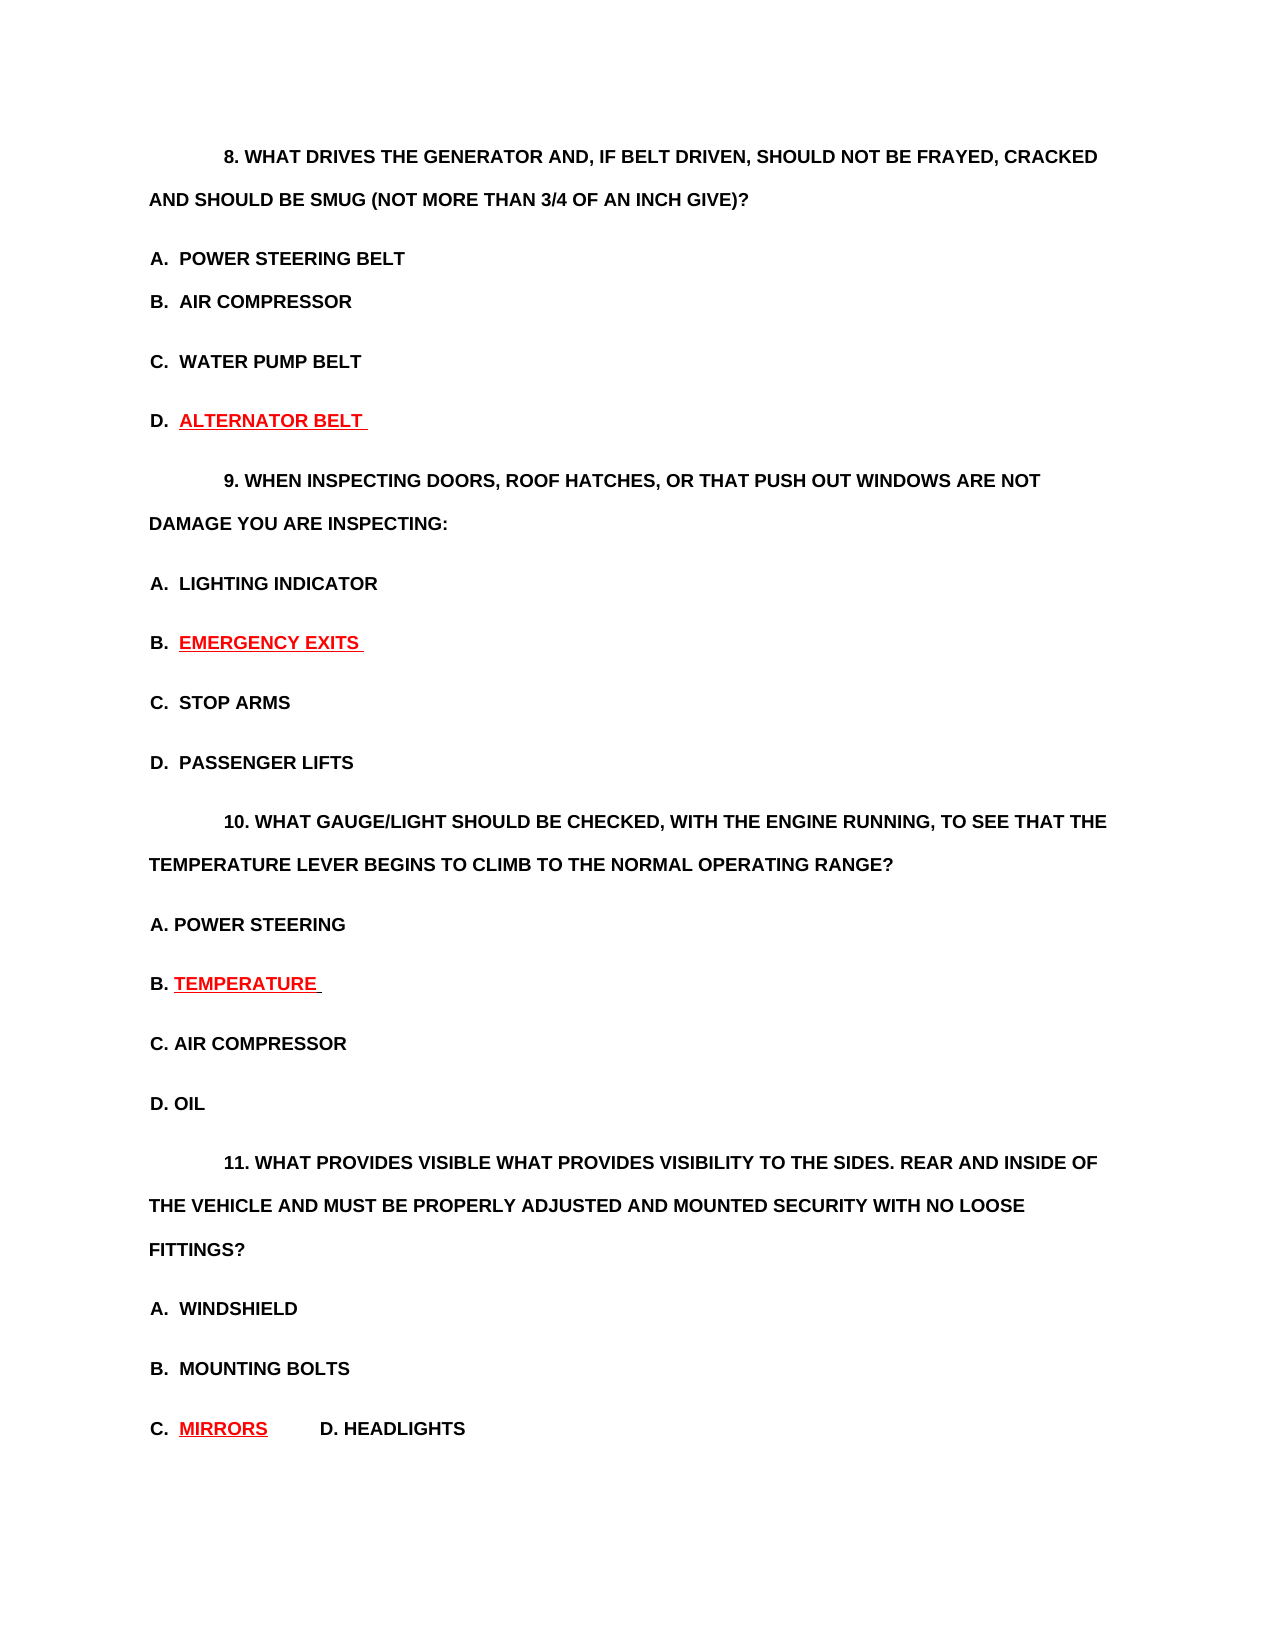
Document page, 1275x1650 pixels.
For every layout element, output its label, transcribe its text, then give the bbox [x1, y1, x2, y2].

list AIR COMPRESSOR [150, 291, 1125, 313]
list TEMPERATURE [150, 973, 1125, 995]
list AIR COMPRESSOR [150, 1033, 1125, 1054]
list POWER STEERING BELT [150, 248, 1125, 270]
list LIGHTING INDICATOR [150, 573, 1125, 594]
text 10. WHAT GAUGE/LIGHT SHOULD BE CHECKED, WITH THE ENGINE RUNNING, TO SEE THAT THE TEMPERATURE LEVER BEGINS TO CLIMB TO THE NORMAL OPERATING RANGE? [148, 811, 1125, 876]
list MIRRORS D. HEADLIGHTS [150, 1417, 1125, 1439]
list EMERGENCY EXITS [150, 632, 1125, 654]
list WATER PUMP BELT [150, 351, 1125, 372]
list OIL [150, 1092, 1125, 1114]
text 11. WHAT PROVIDES VISIBLE WHAT PROVIDES VISIBILITY TO THE SIDES. REAR AND INSIDE OF THE VEHICLE AND MUST BE PROPERLY ADJUSTED AND MOUNTED SECURITY WITH NO LOOSE FITTINGS? [148, 1152, 1125, 1260]
list MOUNTING BOLTS [150, 1358, 1125, 1379]
list POWER STEERING [150, 913, 1125, 935]
list STOP ARMS [150, 692, 1125, 713]
list WINDSHIELD [150, 1298, 1125, 1320]
list PASSENGER LIFTS [150, 752, 1125, 773]
list ALTERNATOR BELT [150, 410, 1125, 432]
text 9. WHEN INSPECTING DOORS, ROOF HATCHES, OR THAT PUSH OUT WINDOWS ARE NOT DAMAGE YOU ARE INSPECTING: [148, 470, 1125, 534]
text 8. WHAT DRIVES THE GENERATOR AND, IF BELT DRIVEN, SHOULD NOT BE FRAYED, CRACKED AND SHOULD BE SMUG (NOT MORE THAN 3/4 OF AN INCH GIVE)? [148, 146, 1125, 210]
